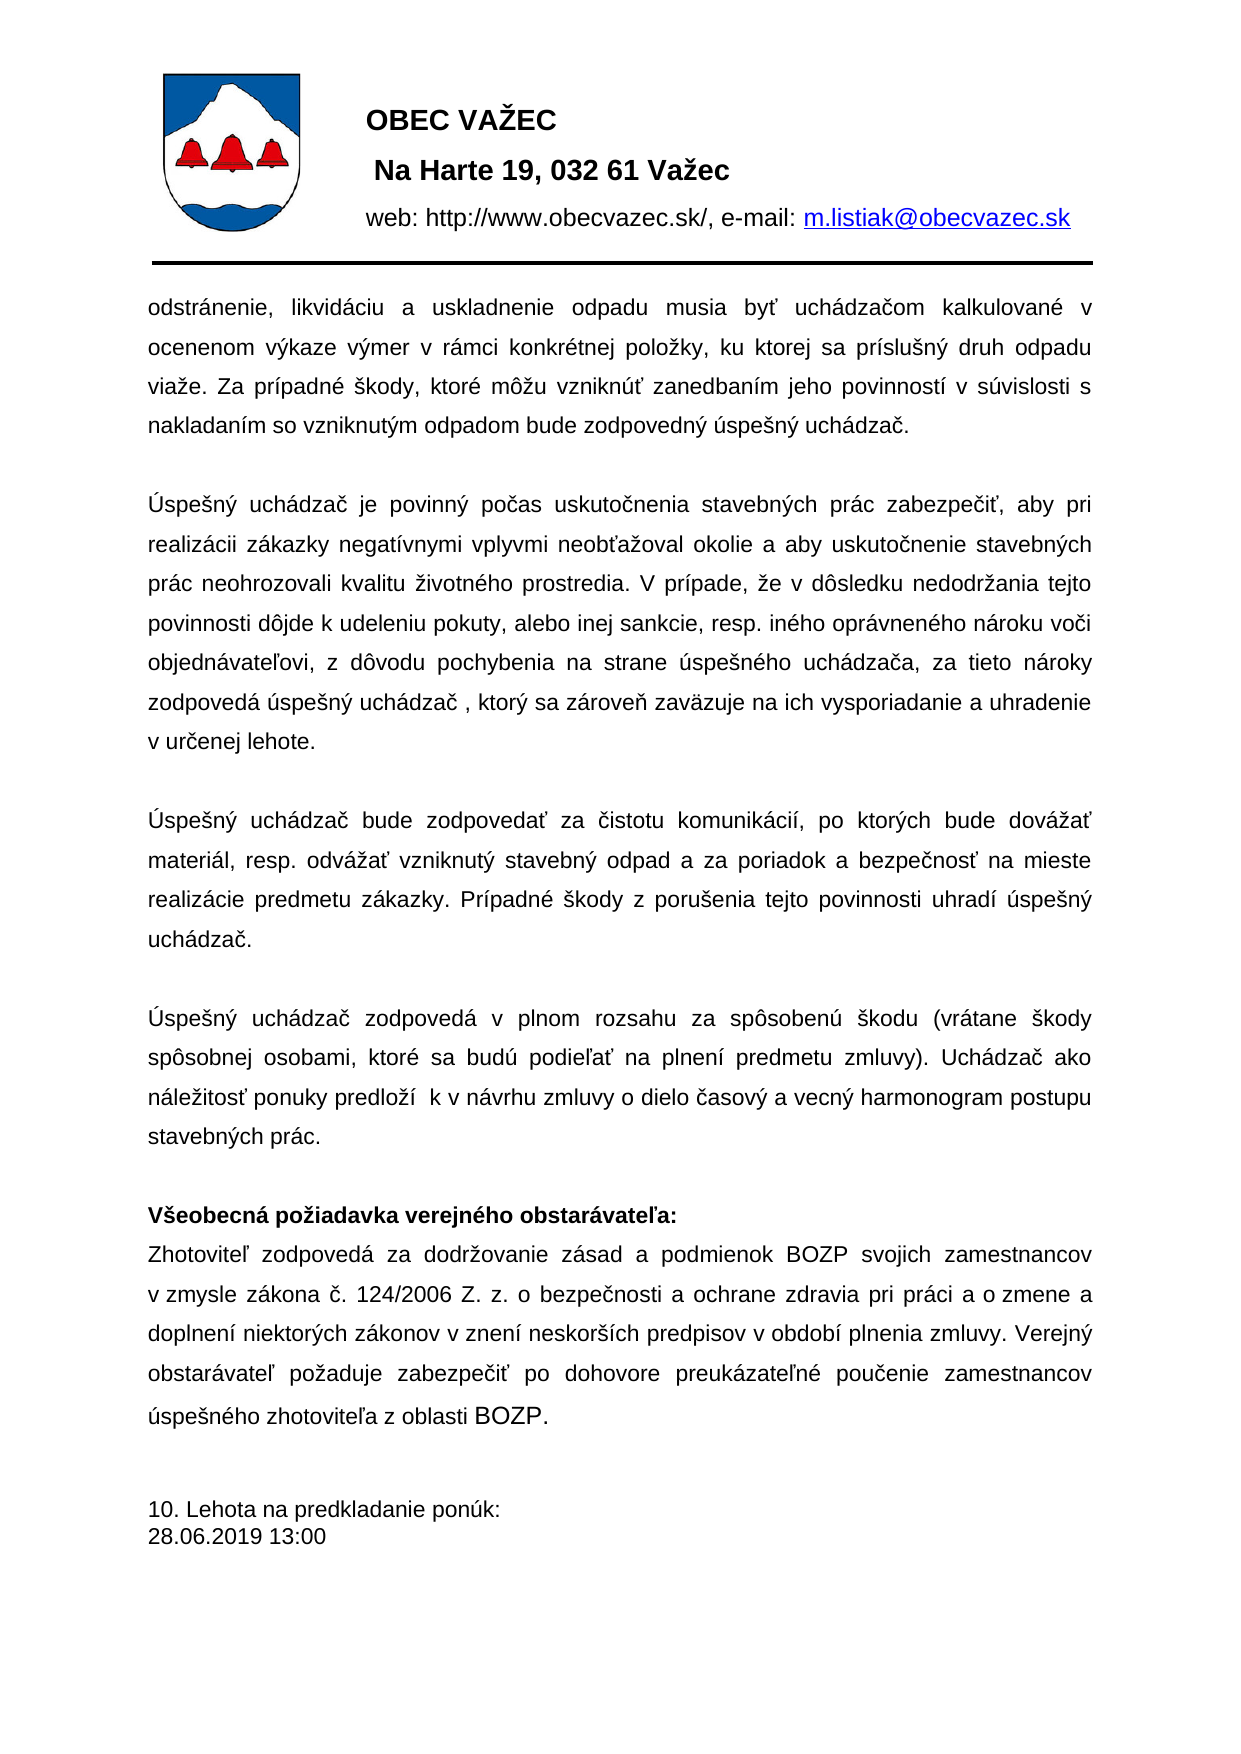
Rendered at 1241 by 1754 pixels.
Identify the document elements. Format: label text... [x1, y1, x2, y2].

text Všeobecná požiadavka verejného obstarávateľa: [148, 1202, 1092, 1228]
subtitle 10. Lehota na predkladanie ponúk: [148, 1496, 1092, 1523]
text Úspešný uchádzač zodpovedá v plnom rozsahu za spôsobenú škodu (vrátane škody spôsobnej osobami, ktoré sa budú podieľať na plnení predmetu zmluvy). Uchádzač ako náležitosť ponuky predloží k v návrhu zmluvy o dielo časový a vecný harmonogram postupu stavebných prác. [148, 1004, 1092, 1149]
text Úspešný uchádzač je povinný počas uskutočnenia stavebných prác zabezpečiť, aby pri realizácii zákazky negatívnymi vplyvmi neobťažoval okolie a aby uskutočnenie stavebných prác neohrozovali kvalitu životného prostredia. V prípade, že v dôsledku nedodržania tejto povinnosti dôjde k udeleniu pokuty, alebo inej sankcie, resp. iného oprávneného nároku voči objednávateľovi, z dôvodu pochybenia na strane úspešného uchádzača, za tieto nároky zodpovedá úspešný uchádzač , ktorý sa zároveň zaväzuje na ich vysporiadanie a uhradenie v určenej lehote. [148, 491, 1092, 754]
text Úspešný uchádzač bude zodpovedať za čistotu komunikácií, po ktorých bude dovážať materiál, resp. odvážať vzniknutý stavebný odpad a za poriadok a bezpečnosť na mieste realizácie predmetu zákazky. Prípadné škody z porušenia tejto povinnosti uhradí úspešný uchádzač. [148, 807, 1092, 952]
picture [162, 73, 301, 232]
text Zhotoviteľ zodpovedá za dodržovanie zásad a podmienok BOZP svojich zamestnancov v zmysle zákona č. 124/2006 Z. z. o bezpečnosti a ochrane zdravia pri práci a o zmene a doplnení niektorých zákonov v znení neskorších predpisov v období plnenia zmluvy. Verejný obstarávateľ požaduje zabezpečiť po dohovore preukázateľné poučenie zamestnancov úspešného zhotoviteľa z oblasti BOZP. [148, 1241, 1092, 1429]
